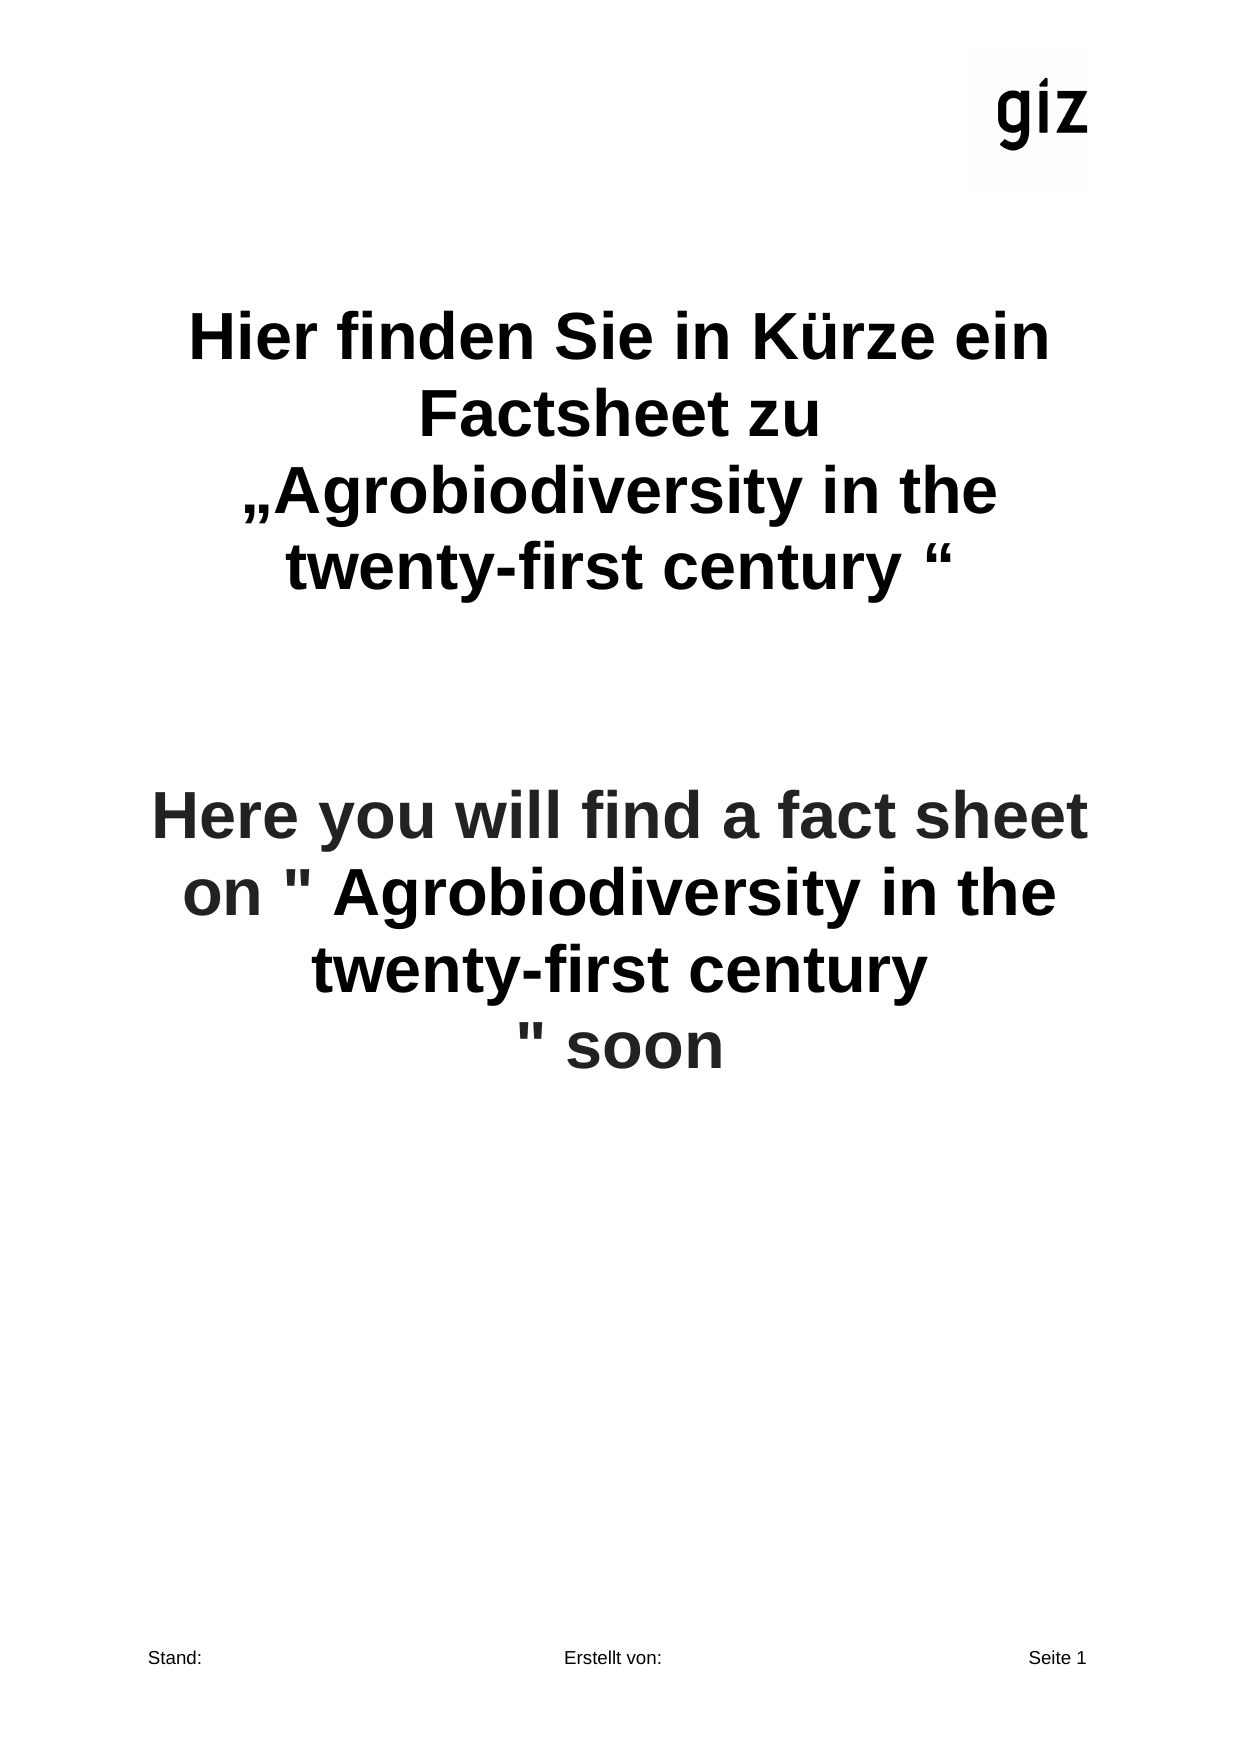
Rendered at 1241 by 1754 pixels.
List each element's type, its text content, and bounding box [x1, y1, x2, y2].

text Here you will find a fact sheet on " Agrobiodiversity in the twenty-first century [148, 776, 1092, 1006]
text Hier finden Sie in Kürze ein Factsheet zu „Agrobiodiversity in the twenty-first century “ [148, 297, 1092, 604]
text " soon [148, 1006, 1092, 1083]
picture [968, 44, 1093, 192]
